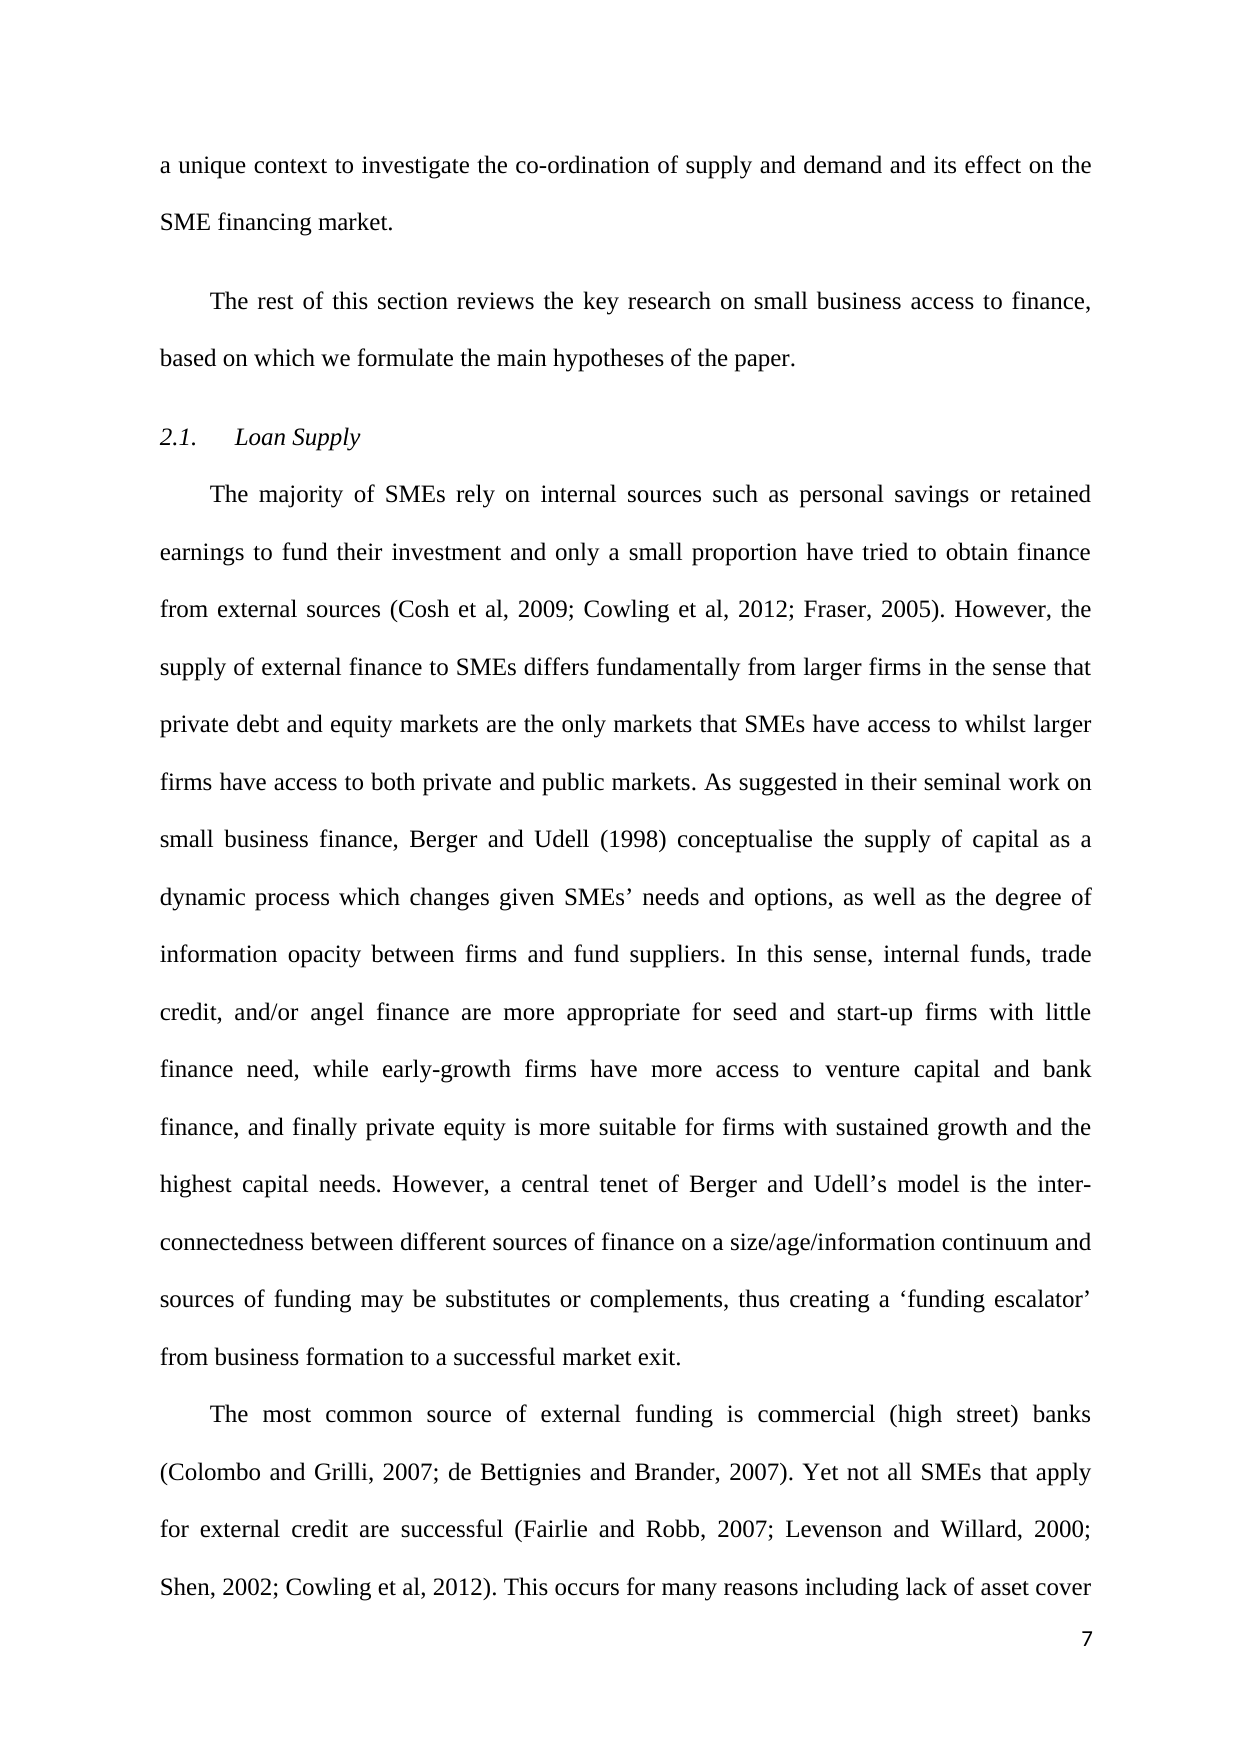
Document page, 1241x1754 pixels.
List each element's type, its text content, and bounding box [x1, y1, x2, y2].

list Loan Supply [159, 422, 1092, 450]
text The majority of SMEs rely on internal sources such as personal savings or retained earnings to fund their investment and only a small proportion have tried to obtain finance from external sources (Cosh et al, 2009; Cowling et al, 2012; Fraser, 2005). However, the supply of external finance to SMEs differs fundamentally from larger firms in the sense that private debt and equity markets are the only markets that SMEs have access to whilst larger firms have access to both private and public markets. As suggested in their seminal work on small business finance, Berger and Udell (1998) conceptualise the supply of capital as a dynamic process which changes given SMEs’ needs and options, as well as the degree of information opacity between firms and fund suppliers. In this sense, internal funds, trade credit, and/or angel finance are more appropriate for seed and start-up firms with little finance need, while early-growth firms have more access to venture capital and bank finance, and finally private equity is more suitable for firms with sustained growth and the highest capital needs. However, a central tenet of Berger and Udell’s model is the inter-connectedness between different sources of finance on a size/age/information continuum and sources of funding may be substitutes or complements, thus creating a ‘funding escalator’ from business formation to a successful market exit. [159, 479, 1092, 1370]
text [159, 1399, 1092, 1600]
text The rest of this section reviews the key research on small business access to finance, based on which we formulate the main hypotheses of the paper. [159, 286, 1092, 372]
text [159, 150, 1092, 236]
